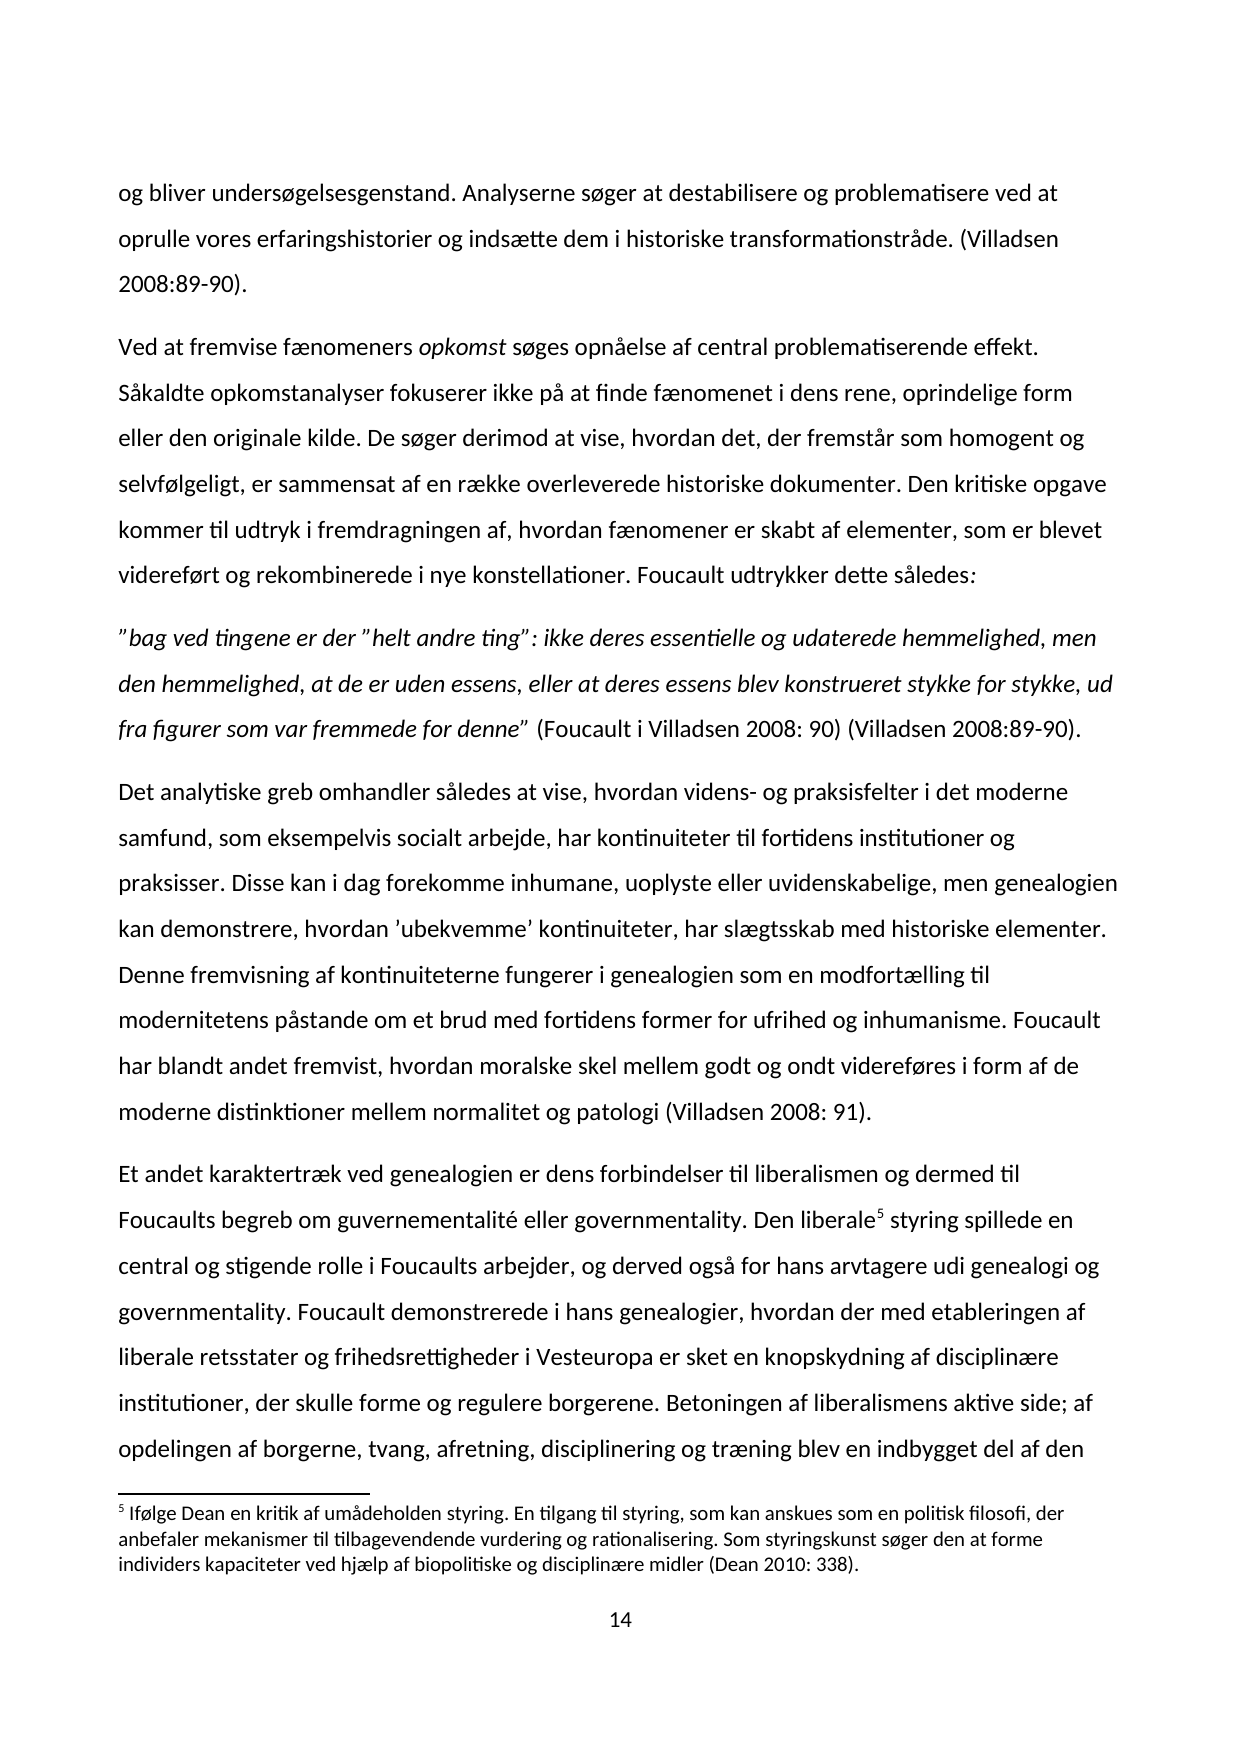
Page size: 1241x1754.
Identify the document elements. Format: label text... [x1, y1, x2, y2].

text Det analytiske greb omhandler således at vise, hvordan videns- og praksisfelter i det moderne samfund, som eksempelvis socialt arbejde, har kontinuiteter til fortidens institutioner og praksisser. Disse kan i dag forekomme inhumane, uoplyste eller uvidenskabelige, men genealogien kan demonstrere, hvordan ’ubekvemme’ kontinuiteter, har slægtsskab med historiske elementer. Denne fremvisning af kontinuiteterne fungerer i genealogien som en modfortælling til modernitetens påstande om et brud med fortidens former for ufrihed og inhumanisme. Foucault har blandt andet fremvist, hvordan moralske skel mellem godt og ondt videreføres i form af de moderne distinktioner mellem normalitet og patologi (Villadsen 2008: 91). [118, 776, 1122, 1127]
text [118, 1158, 1122, 1463]
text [118, 177, 1122, 299]
text ”bag ved tingene er der ”helt andre ting”: ikke deres essentielle og udaterede hemmelighed, men den hemmelighed, at de er uden essens, eller at deres essens blev konstrueret stykke for stykke, ud fra figurer som var fremmede for denne” (Foucault i Villadsen 2008: 90) (Villadsen 2008:89-90). [118, 622, 1122, 744]
text Ved at fremvise fænomeners opkomst søges opnåelse af central problematiserende effekt. Såkaldte opkomstanalyser fokuserer ikke på at finde fænomenet i dens rene, oprindelige form eller den originale kilde. De søger derimod at vise, hvordan det, der fremstår som homogent og selvfølgeligt, er sammensat af en række overleverede historiske dokumenter. Den kritiske opgave kommer til udtryk i fremdragningen af, hvordan fænomener er skabt af elementer, som er blevet videreført og rekombinerede i nye konstellationer. Foucault udtrykker dette således: [118, 331, 1122, 590]
